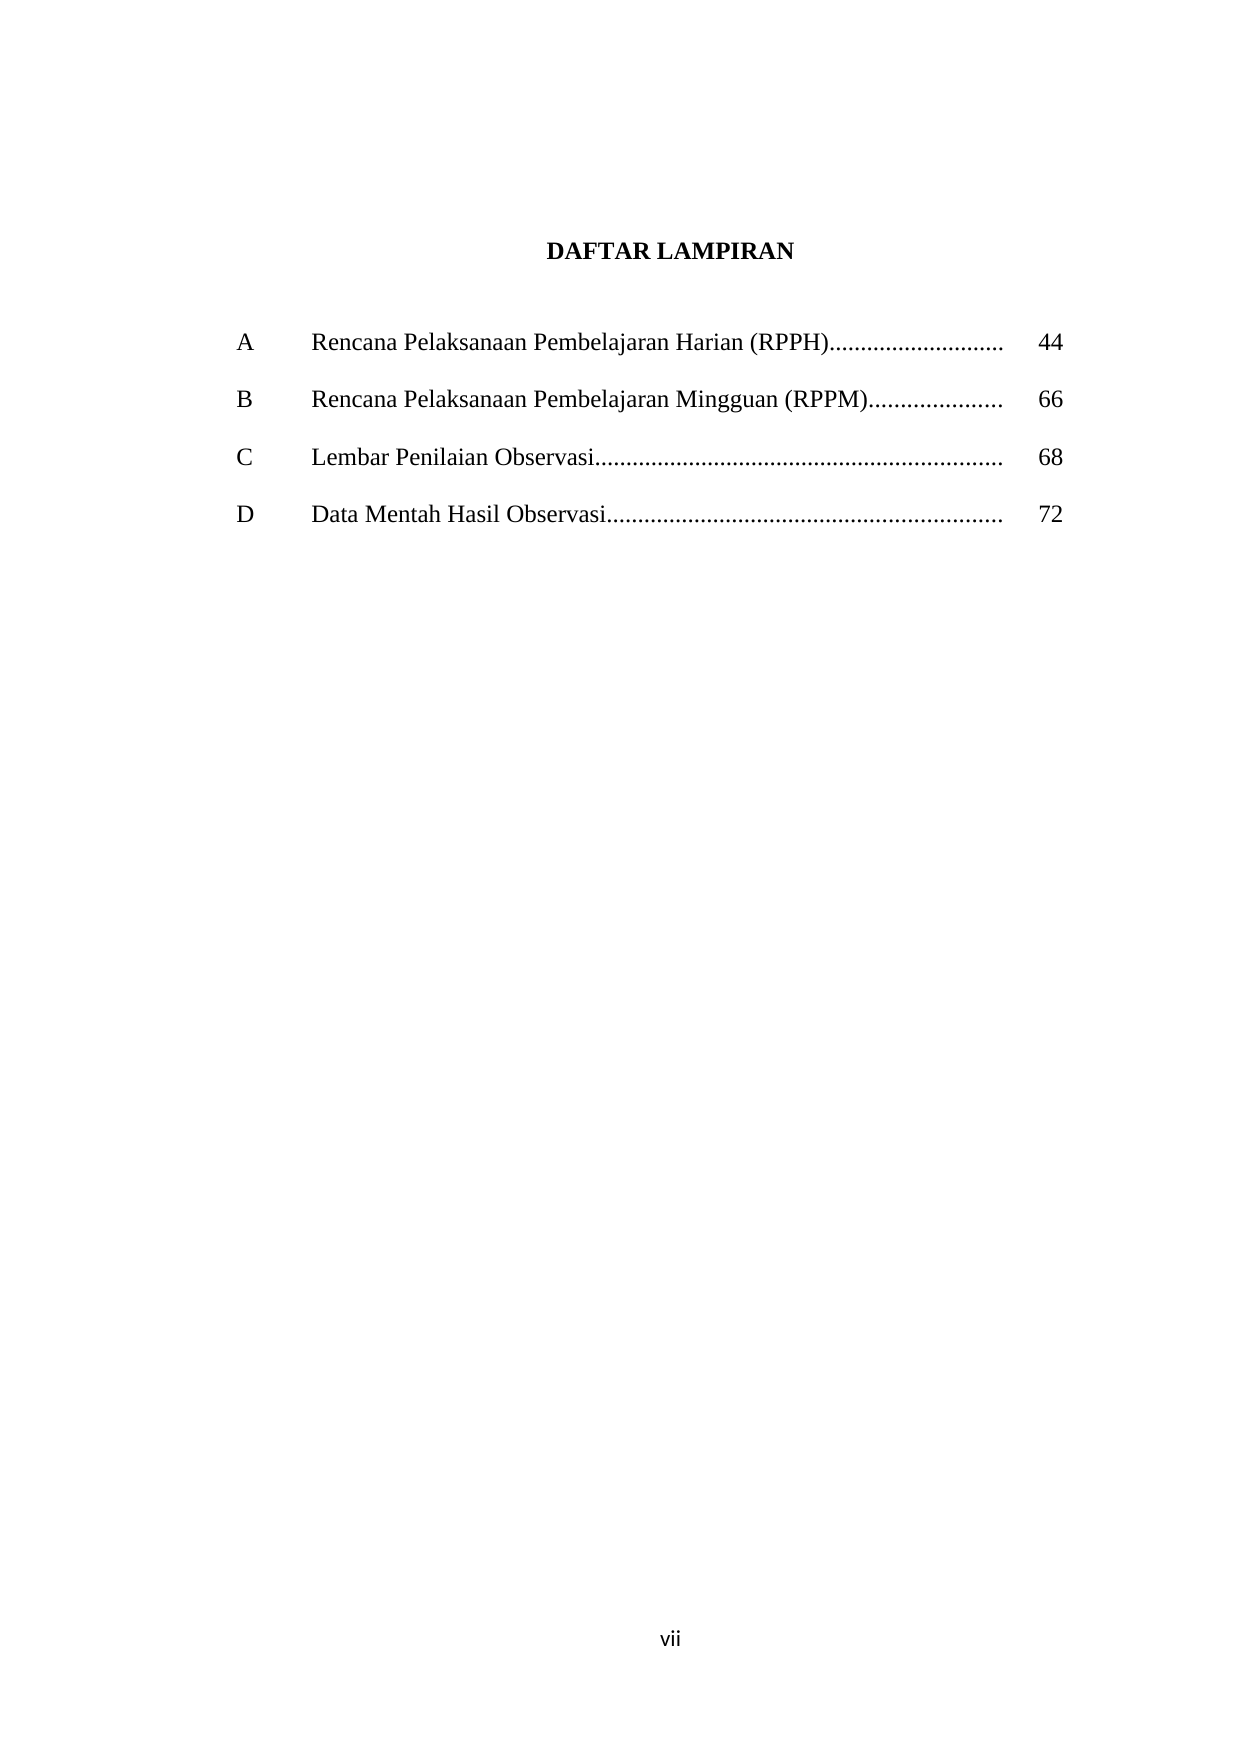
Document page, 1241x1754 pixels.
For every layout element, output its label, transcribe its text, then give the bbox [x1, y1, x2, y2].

text B Rencana Pelaksanaan Pembelajaran Mingguan (RPPM) 66 [236, 384, 1104, 413]
text A Rencana Pelaksanaan Pembelajaran Harian (RPPH) 44 [236, 327, 1104, 356]
text D Data Mentah Hasil Observasi 72 [236, 499, 1104, 528]
text DAFTAR LAMPIRAN [236, 236, 1104, 265]
text C Lembar Penilaian Observasi 68 [236, 442, 1104, 471]
